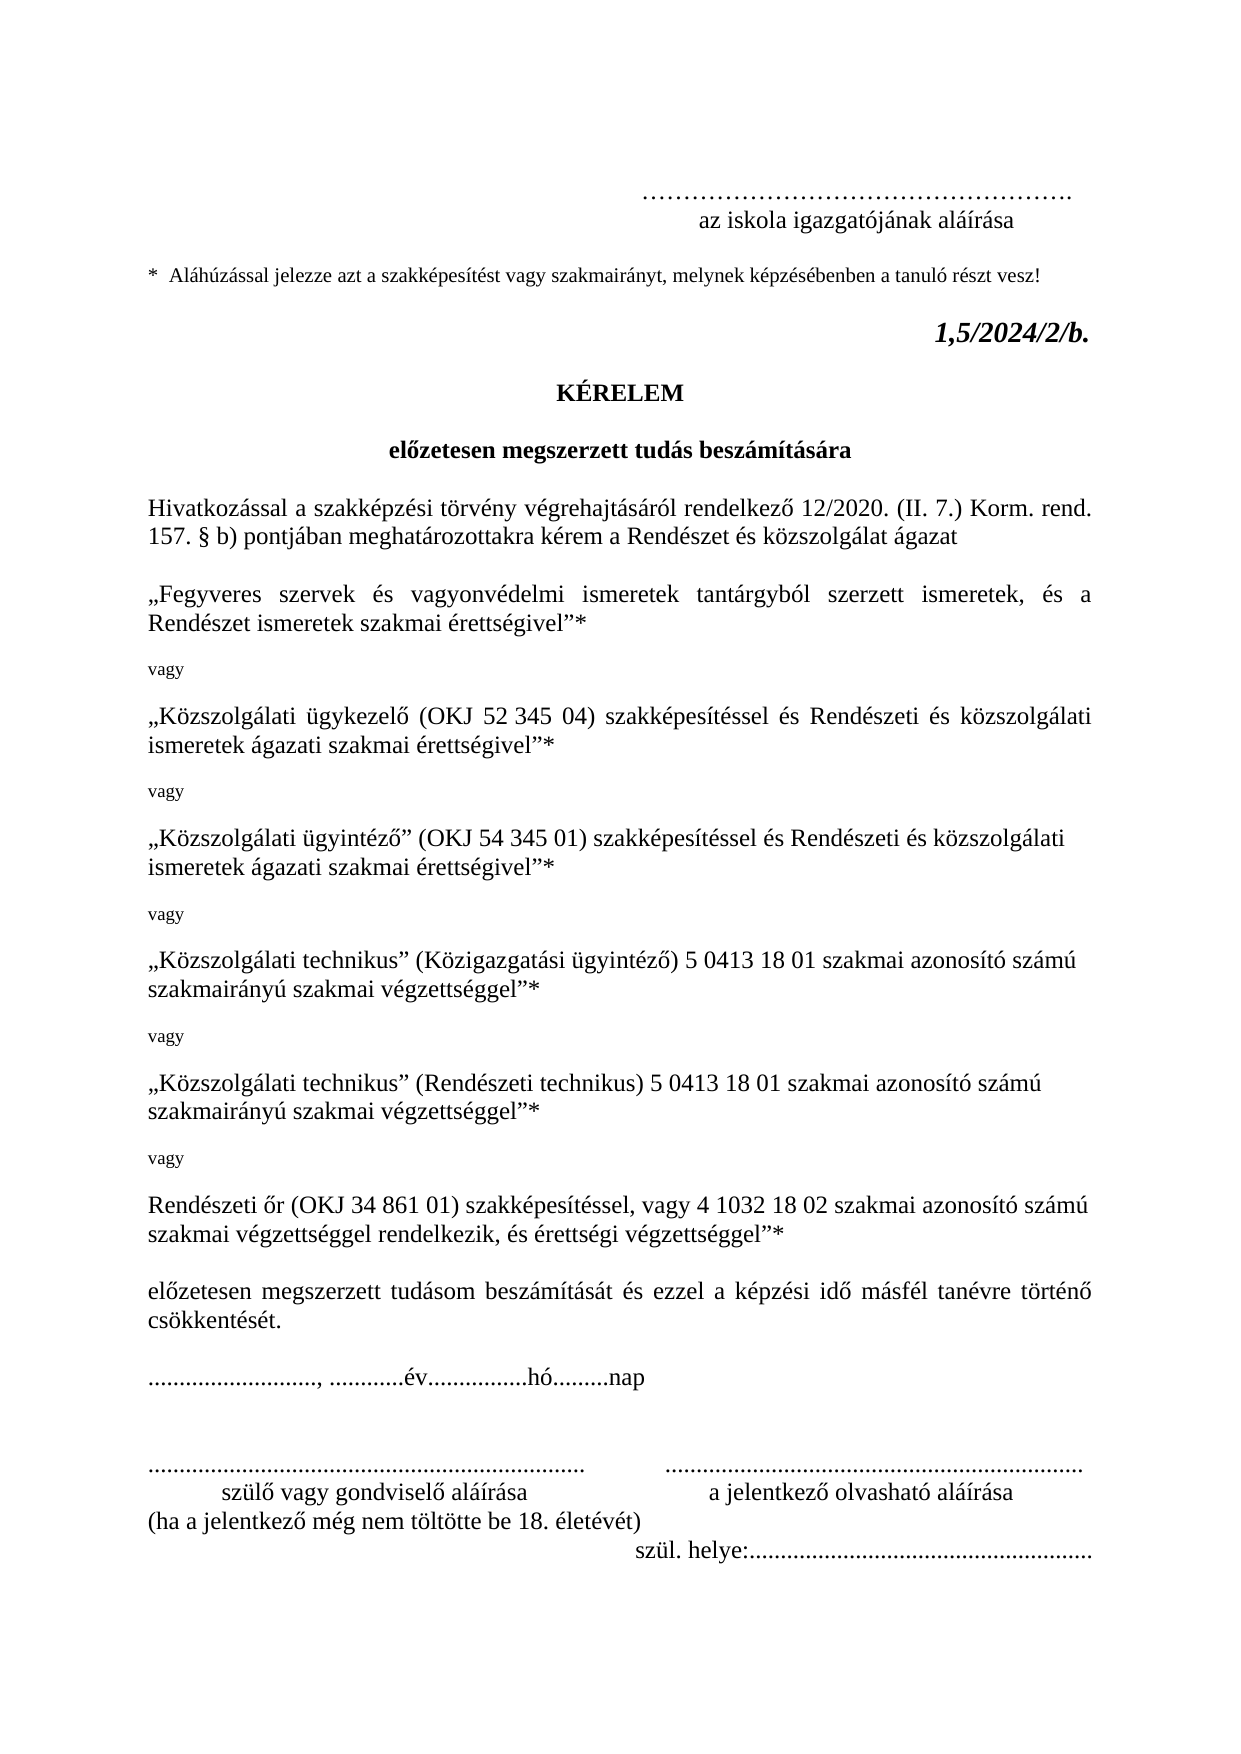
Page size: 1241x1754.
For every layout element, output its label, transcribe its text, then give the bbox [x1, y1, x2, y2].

text szül. helye:....................................................... [148, 1535, 1093, 1564]
text vagy [148, 902, 1093, 924]
text az iskola igazgatójának aláírása [620, 205, 1093, 234]
text *_Aláhúzással jelezze azt a szakképesítést vagy szakmairányt, melynek képzésébenben a tanuló részt vesz! [148, 263, 1093, 287]
text előzetesen megszerzett tudás beszámítására [148, 435, 1093, 464]
text ……………………………………………. [620, 176, 1093, 205]
text „Közszolgálati technikus” (Rendészeti technikus) 5 0413 18 01 szakmai azonosító számú szakmairányú szakmai végzettséggel”* [148, 1068, 1093, 1125]
text KÉRELEM [148, 378, 1093, 406]
text „Közszolgálati ügykezelő (OKJ 52 345 04) szakképesítéssel és Rendészeti és közszolgálati ismeretek ágazati szakmai érettségivel”* [148, 701, 1093, 759]
text vagy [148, 658, 1093, 679]
text ...................................................................... ................................................................... [148, 1449, 1093, 1477]
text vagy [148, 780, 1093, 802]
text „Közszolgálati ügyintéző” (OKJ 54 345 01) szakképesítéssel és Rendészeti és közszolgálati ismeretek ágazati szakmai érettségivel”* [148, 823, 1093, 881]
text Rendészeti őr (OKJ 34 861 01) szakképesítéssel, vagy 4 1032 18 02 szakmai azonosító számú szakmai végzettséggel rendelkezik, és érettségi végzettséggel”* [148, 1190, 1093, 1247]
text szülő vagy gondviselő aláírása a jelentkező olvasható aláírása [221, 1477, 1093, 1506]
text előzetesen megszerzett tudásom beszámítását és ezzel a képzési idő másfél tanévre történő csökkentését. [148, 1276, 1093, 1334]
text 1,5/2024/2/b. [148, 315, 1093, 349]
text Hivatkozással a szakképzési törvény végrehajtásáról rendelkező 12/2020. (II. 7.) Korm. rend. 157. § b) pontjában meghatározottakra kérem a Rendészet és közszolgálat ágazat [148, 493, 1093, 550]
text „Közszolgálati technikus” (Közigazgatási ügyintéző) 5 0413 18 01 szakmai azonosító számú szakmairányú szakmai végzettséggel”* [148, 946, 1093, 1003]
text vagy [148, 1147, 1093, 1168]
text ..........................., ............év................hó.........nap [148, 1362, 1093, 1391]
text (ha a jelentkező még nem töltötte be 18. életévét) [148, 1506, 1093, 1535]
text vagy [148, 1024, 1093, 1046]
text „Fegyveres szervek és vagyonvédelmi ismeretek tantárgyból szerzett ismeretek, és a Rendészet ismeretek szakmai érettségivel”* [148, 579, 1093, 636]
